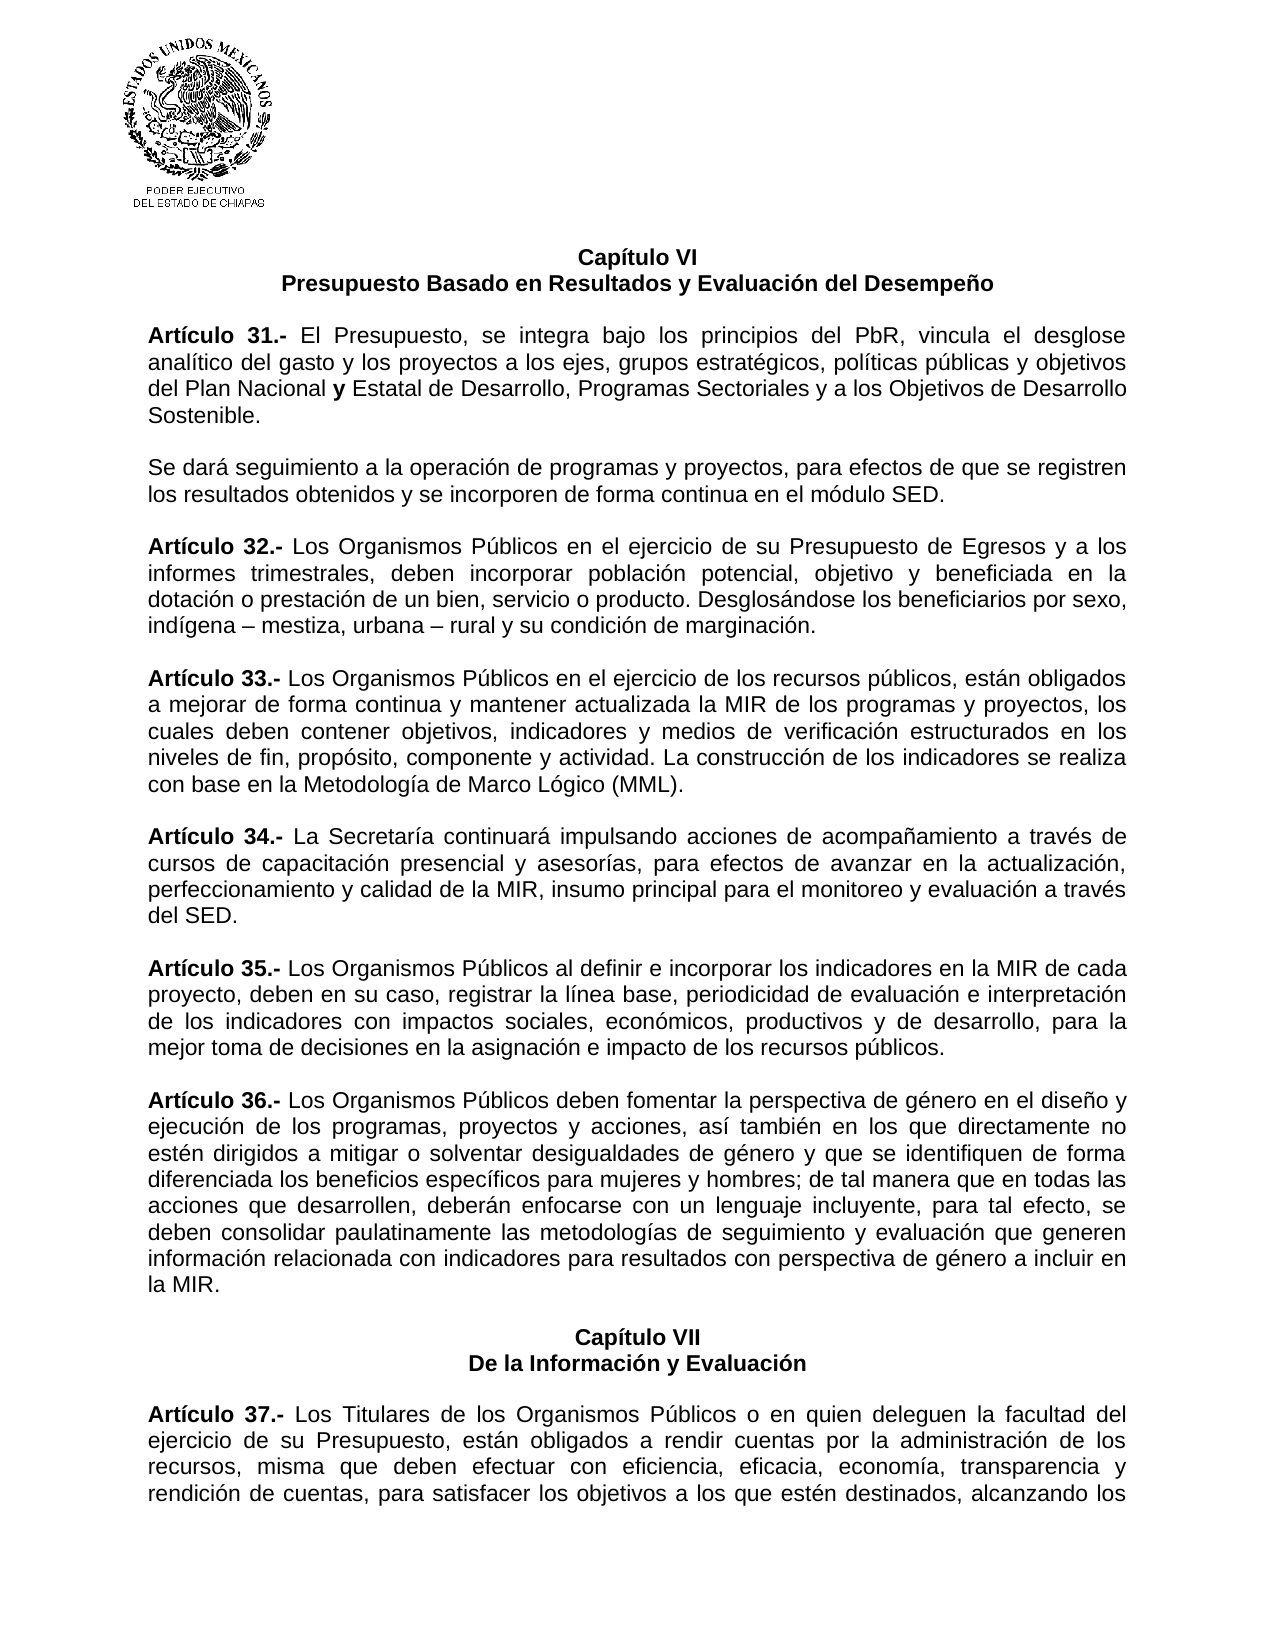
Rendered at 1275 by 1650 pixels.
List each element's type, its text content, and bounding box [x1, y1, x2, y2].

text Artículo 31.- El Presupuesto, se integra bajo los principios del PbR, vincula el desglose analítico del gasto y los proyectos a los ejes, grupos estratégicos, políticas públicas y objetivos del Plan Nacional y Estatal de Desarrollo, Programas Sectoriales y a los Objetivos de Desarrollo Sostenible. [148, 322, 1127, 428]
picture [121, 36, 273, 209]
text Artículo 32.- Los Organismos Públicos en el ejercicio de su Presupuesto de Egresos y a los informes trimestrales, deben incorporar población potencial, objetivo y beneficiada en la dotación o prestación de un bien, servicio o producto. Desglosándose los beneficiarios por sexo, indígena – mestiza, urbana – rural y su condición de marginación. [148, 533, 1127, 639]
text Artículo 35.- Los Organismos Públicos al definir e incorporar los indicadores en la MIR de cada proyecto, deben en su caso, registrar la línea base, periodicidad de evaluación e interpretación de los indicadores con impactos sociales, económicos, productivos y de desarrollo, para la mejor toma de decisiones en la asignación e impacto de los recursos públicos. [148, 955, 1127, 1060]
text Presupuesto Basado en Resultados y Evaluación del Desempeño [148, 270, 1127, 296]
text Capítulo VII [148, 1324, 1127, 1350]
text Artículo 34.- La Secretaría continuará impulsando acciones de acompañamiento a través de cursos de capacitación presencial y asesorías, para efectos de avanzar en la actualización, perfeccionamiento y calidad de la MIR, insumo principal para el monitoreo y evaluación a través del SED. [148, 823, 1127, 929]
text De la Información y Evaluación [148, 1350, 1127, 1377]
text Artículo 36.- Los Organismos Públicos deben fomentar la perspectiva de género en el diseño y ejecución de los programas, proyectos y acciones, así también en los que directamente no estén dirigidos a mitigar o solventar desigualdades de género y que se identifiquen de forma diferenciada los beneficios específicos para mujeres y hombres; de tal manera que en todas las acciones que desarrollen, deberán enfocarse con un lenguaje incluyente, para tal efecto, se deben consolidar paulatinamente las metodologías de seguimiento y evaluación que generen información relacionada con indicadores para resultados con perspectiva de género a incluir en la MIR. [148, 1087, 1127, 1298]
text Capítulo VI [148, 243, 1127, 270]
text Artículo 33.- Los Organismos Públicos en el ejercicio de los recursos públicos, están obligados a mejorar de forma continua y mantener actualizada la MIR de los programas y proyectos, los cuales deben contener objetivos, indicadores y medios de verificación estructurados en los niveles de fin, propósito, componente y actividad. La construcción de los indicadores se realiza con base en la Metodología de Marco Lógico (MML). [148, 665, 1127, 797]
text Se dará seguimiento a la operación de programas y proyectos, para efectos de que se registren los resultados obtenidos y se incorporen de forma continua en el módulo SED. [148, 454, 1127, 507]
